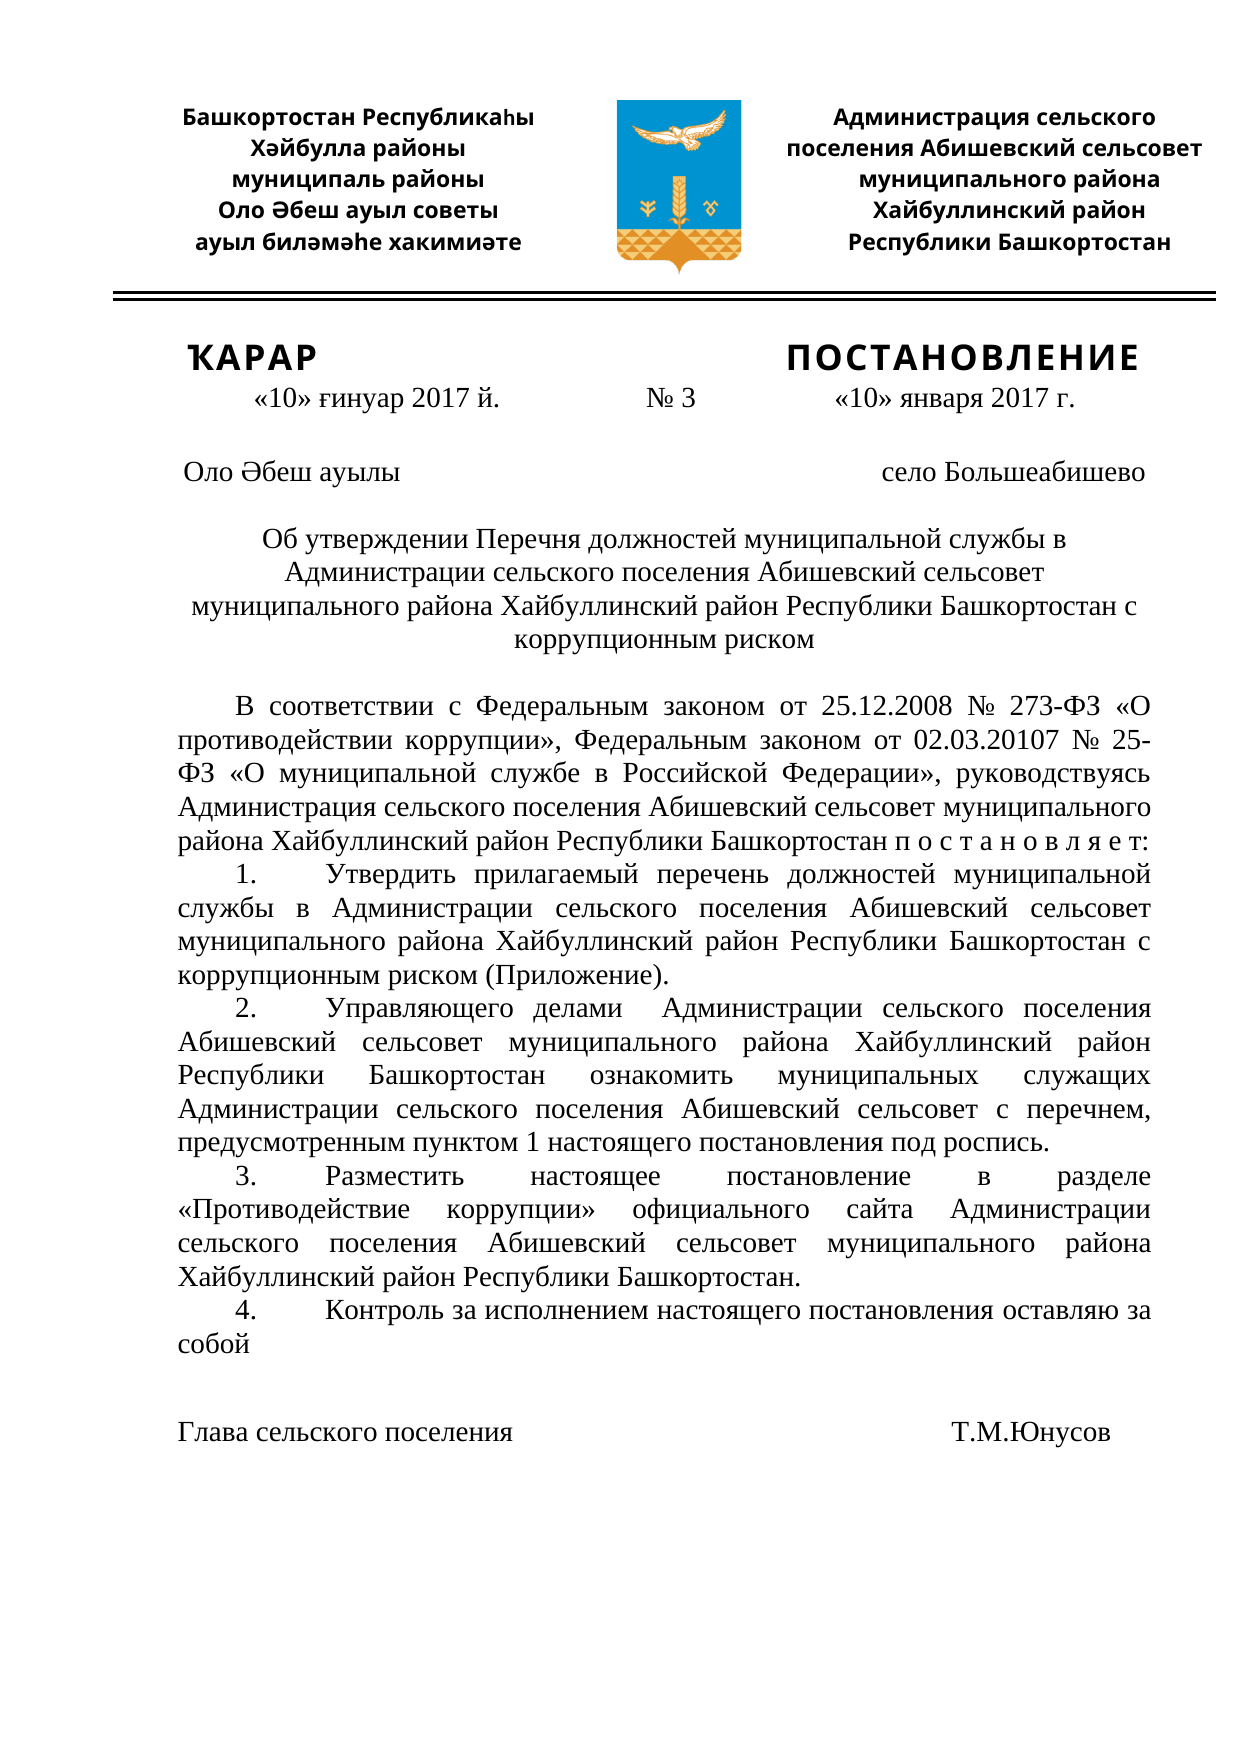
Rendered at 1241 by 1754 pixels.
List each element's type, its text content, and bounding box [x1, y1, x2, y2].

picture [641, 201, 655, 216]
table_header [604, 101, 754, 291]
text Об утверждении Перечня должностей муниципальной службы в Администрации сельского поселения Абишевский сельсовет муниципального района Хайбуллинский район Республики Башкортостан с коррупционным риском [177, 521, 1152, 655]
list Управляющего делами Администрации сельского поселения Абишевский сельсовет муниципального района Хайбуллинский район Республики Башкортостан ознакомить муниципальных служащих Администрации сельского поселения Абишевский сельсовет с перечнем, предусмотренным пунктом 1 настоящего постановления под роспись. [177, 990, 1152, 1158]
text Глава сельского поселения Т.М.Юнусов [177, 1414, 1152, 1447]
list Разместить настоящее постановление в разделе «Противодействие коррупции» официального сайта Администрации сельского поселения Абишевский сельсовет муниципального района Хайбуллинский район Республики Башкортостан. [177, 1158, 1152, 1292]
picture [707, 205, 715, 213]
table_header Башкортостан Республикаhы Хәйбулла районы муниципаль районы Оло Әбеш ауыл советы ауыл биләмәһе хакимиәте [113, 101, 604, 291]
text «10» ғинуар 2017 й. № 3 «10» января 2017 г. [177, 380, 1152, 414]
picture [616, 177, 742, 275]
list В соответствии с Федеральным законом от 25.12.2008 № 273-ФЗ «О противодействии коррупции», Федеральным законом от 02.03.20107 № 25-ФЗ «О муниципальной службе в Российской Федерации», руководствуясь Администрация сельского поселения Абишевский сельсовет муниципального района Хайбуллинский район Республики Башкортостан п о с т а н о в л я е т: [177, 688, 1152, 856]
text ҠАРАР ПОСТАНОВЛЕНИЕ [177, 332, 1152, 380]
list Утвердить прилагаемый перечень должностей муниципальной службы в Администрации сельского поселения Абишевский сельсовет муниципального района Хайбуллинский район Республики Башкортостан с коррупционным риском (Приложение). [177, 856, 1152, 990]
table_header Администрация сельского поселения Абишевский сельсовет муниципального района Хайбуллинский район Республики Башкортостан [754, 101, 1216, 291]
picture [635, 112, 725, 150]
list Контроль за исполнением настоящего постановления оставляю за собой [177, 1292, 1152, 1359]
text Оло Әбеш ауылы село Большеабишево [177, 454, 1152, 487]
